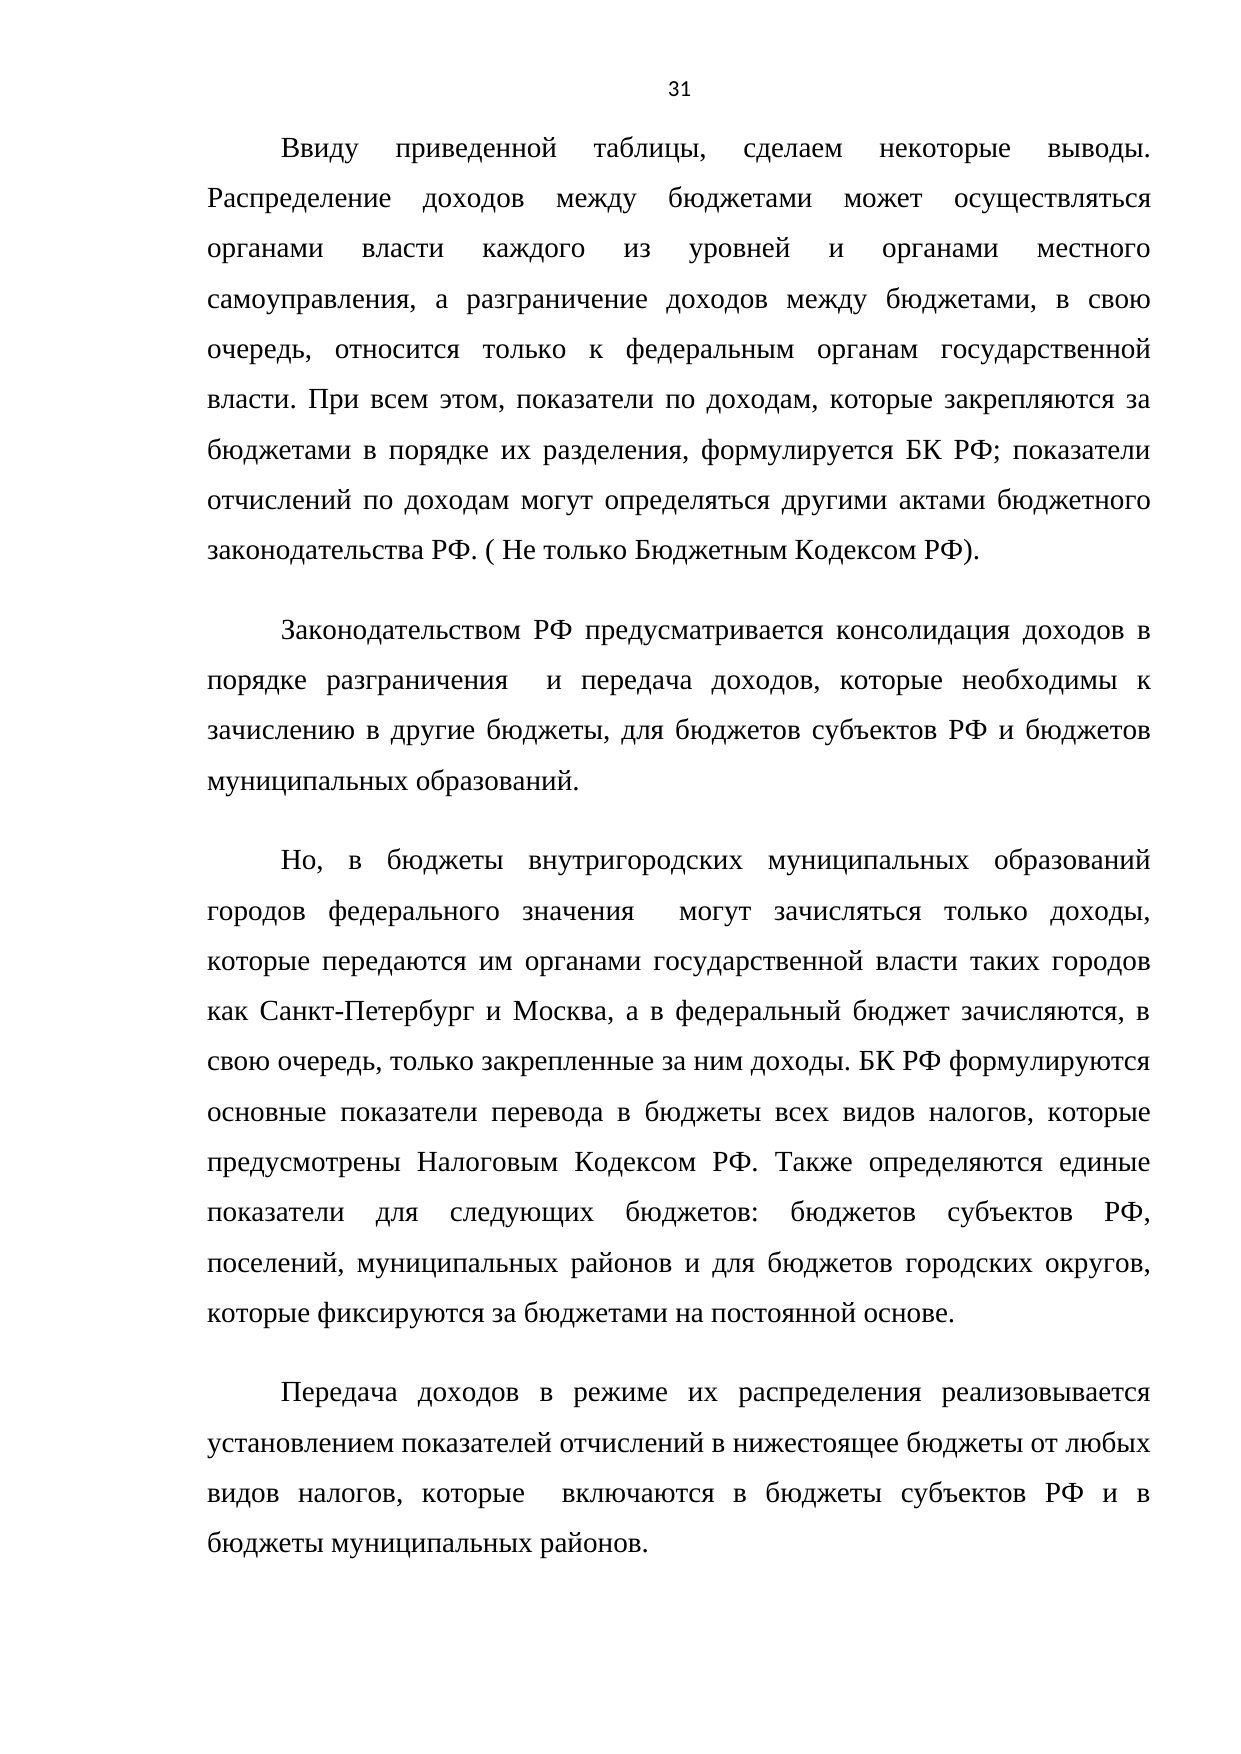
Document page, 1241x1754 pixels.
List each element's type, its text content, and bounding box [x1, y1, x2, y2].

text Но, в бюджеты внутригородских муниципальных образований городов федерального значения могут зачисляться только доходы, которые передаются им органами государственной власти таких городов как Санкт-Петербург и Москва, а в федеральный бюджет зачисляются, в свою очередь, только закрепленные за ним доходы. БК РФ формулируются основные показатели перевода в бюджеты всех видов налогов, которые предусмотрены Налоговым Кодексом РФ. Также определяются единые показатели для следующих бюджетов: бюджетов субъектов РФ, поселений, муниципальных районов и для бюджетов городских округов, которые фиксируются за бюджетами на постоянной основе. [207, 842, 1152, 1329]
text Законодательством РФ предусматривается консолидация доходов в порядке разграничения и передача доходов, которые необходимы к зачислению в другие бюджеты, для бюджетов субъектов РФ и бюджетов муниципальных образований. [207, 612, 1152, 796]
text Передача доходов в режиме их распределения реализовывается установлением показателей отчислений в нижестоящее бюджеты от любых видов налогов, которые включаются в бюджеты субъектов РФ и в бюджеты муниципальных районов. [207, 1374, 1152, 1559]
text Ввиду приведенной таблицы, сделаем некоторые выводы. Распределение доходов между бюджетами может осуществляться органами власти каждого из уровней и органами местного самоуправления, а разграничение доходов между бюджетами, в свою очередь, относится только к федеральным органам государственной власти. При всем этом, показатели по доходам, которые закрепляются за бюджетами в порядке их разделения, формулируется БК РФ; показатели отчислений по доходам могут определяться другими актами бюджетного законодательства РФ. ( Не только Бюджетным Кодексом РФ). [207, 130, 1152, 566]
